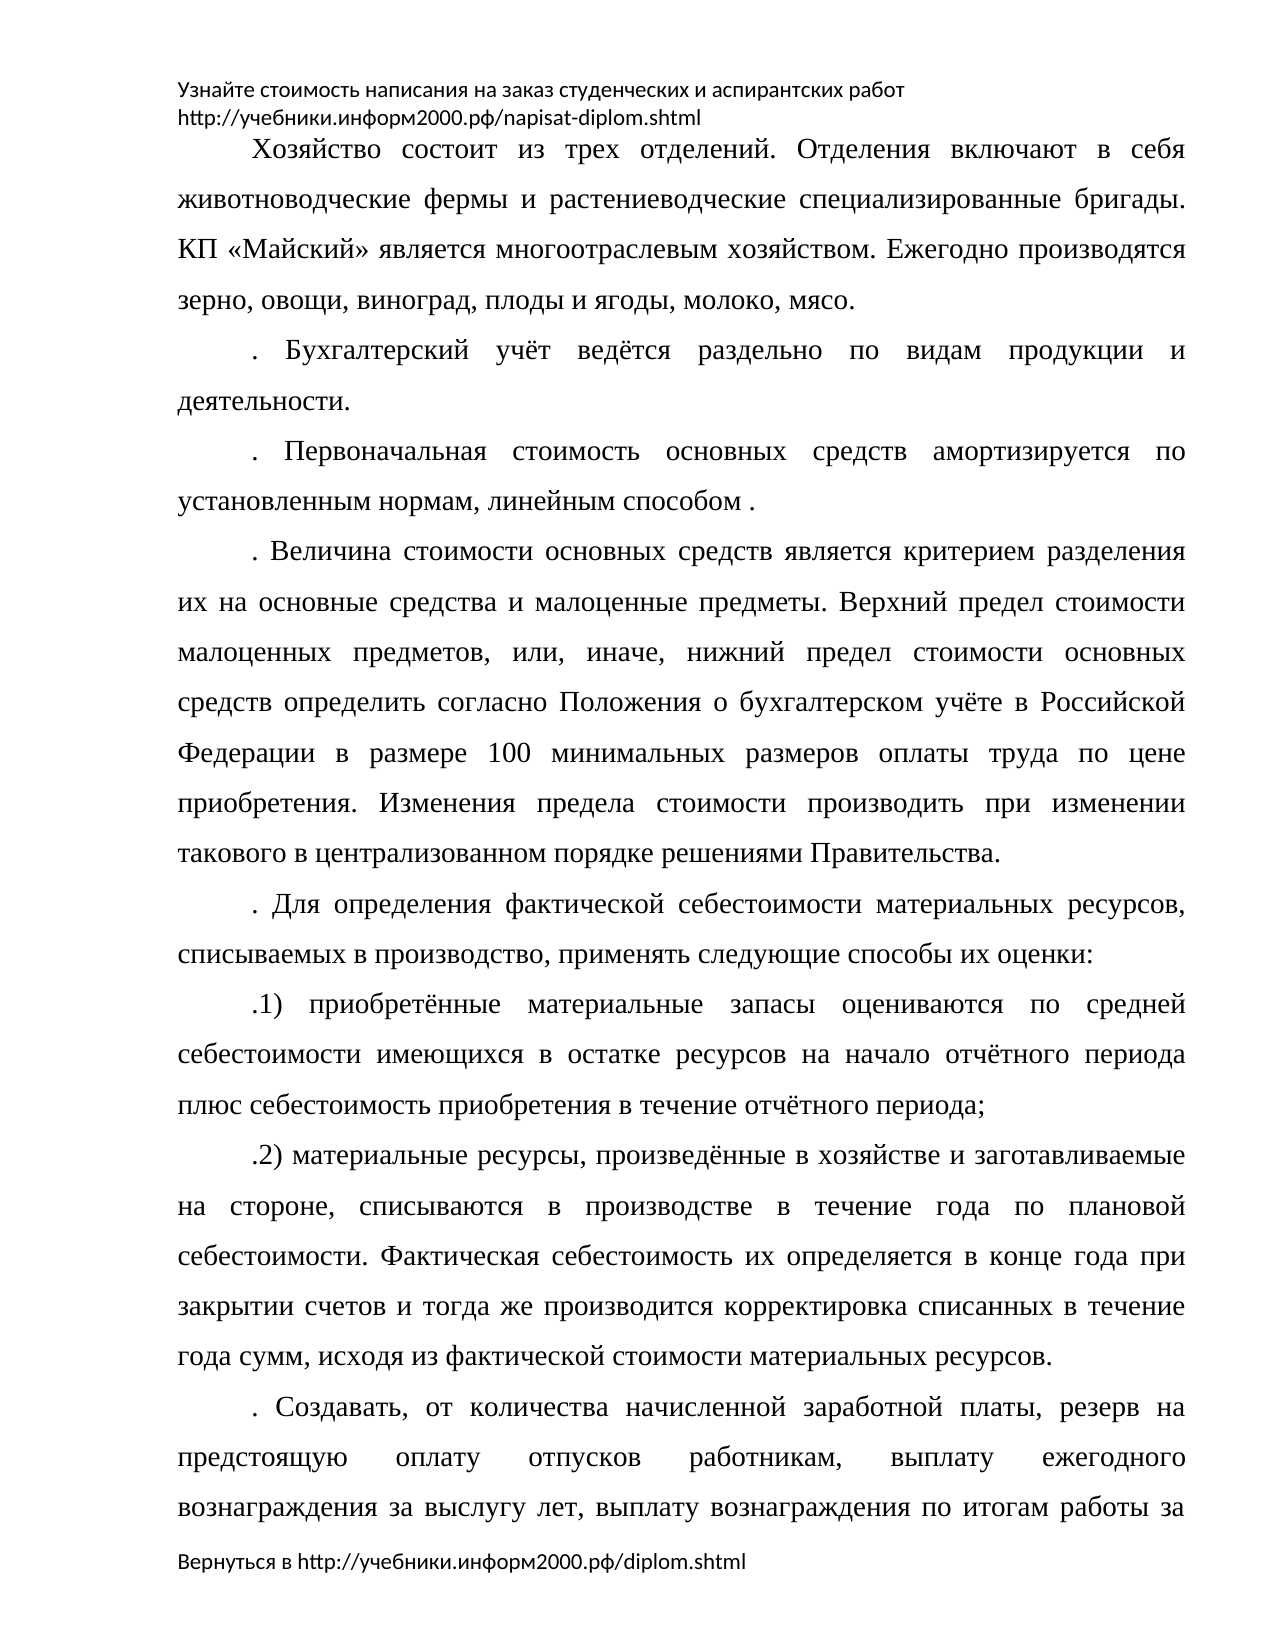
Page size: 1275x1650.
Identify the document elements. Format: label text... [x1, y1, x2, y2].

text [177, 1389, 1186, 1523]
text Хозяйство состоит из трех отделений. Отделения включают в себя животноводческие фермы и растениеводческие специализированные бригады. КП «Майский» является многоотраслевым хозяйством. Ежегодно производятся зерно, овощи, виноград, плоды и ягоды, молоко, мясо. [177, 131, 1186, 316]
text . Первоначальная стоимость основных средств амортизируется по установленным нормам, линейным способом . [177, 433, 1186, 517]
text . Величина стоимости основных средств является критерием разделения их на основные средства и малоценные предметы. Верхний предел стоимости малоценных предметов, или, иначе, нижний предел стоимости основных средств определить согласно Положения о бухгалтерском учёте в Российской Федерации в размере 100 минимальных размеров оплаты труда по цене приобретения. Изменения предела стоимости производить при изменении такового в централизованном порядке решениями Правительства. [177, 533, 1186, 869]
text .2) материальные ресурсы, произведённые в хозяйстве и заготавливаемые на стороне, списываются в производстве в течение года по плановой себестоимости. Фактическая себестоимость их определяется в конце года при закрытии счетов и тогда же производится корректировка списанных в течение года сумм, исходя из фактической стоимости материальных ресурсов. [177, 1137, 1186, 1372]
text .1) приобретённые материальные запасы оцениваются по средней себестоимости имеющихся в остатке ресурсов на начало отчётного периода плюс себестоимость приобретения в течение отчётного периода; [177, 986, 1186, 1121]
text . Бухгалтерский учёт ведётся раздельно по видам продукции и деятельности. [177, 332, 1186, 416]
text . Для определения фактической себестоимости материальных ресурсов, списываемых в производство, применять следующие способы их оценки: [177, 886, 1186, 969]
